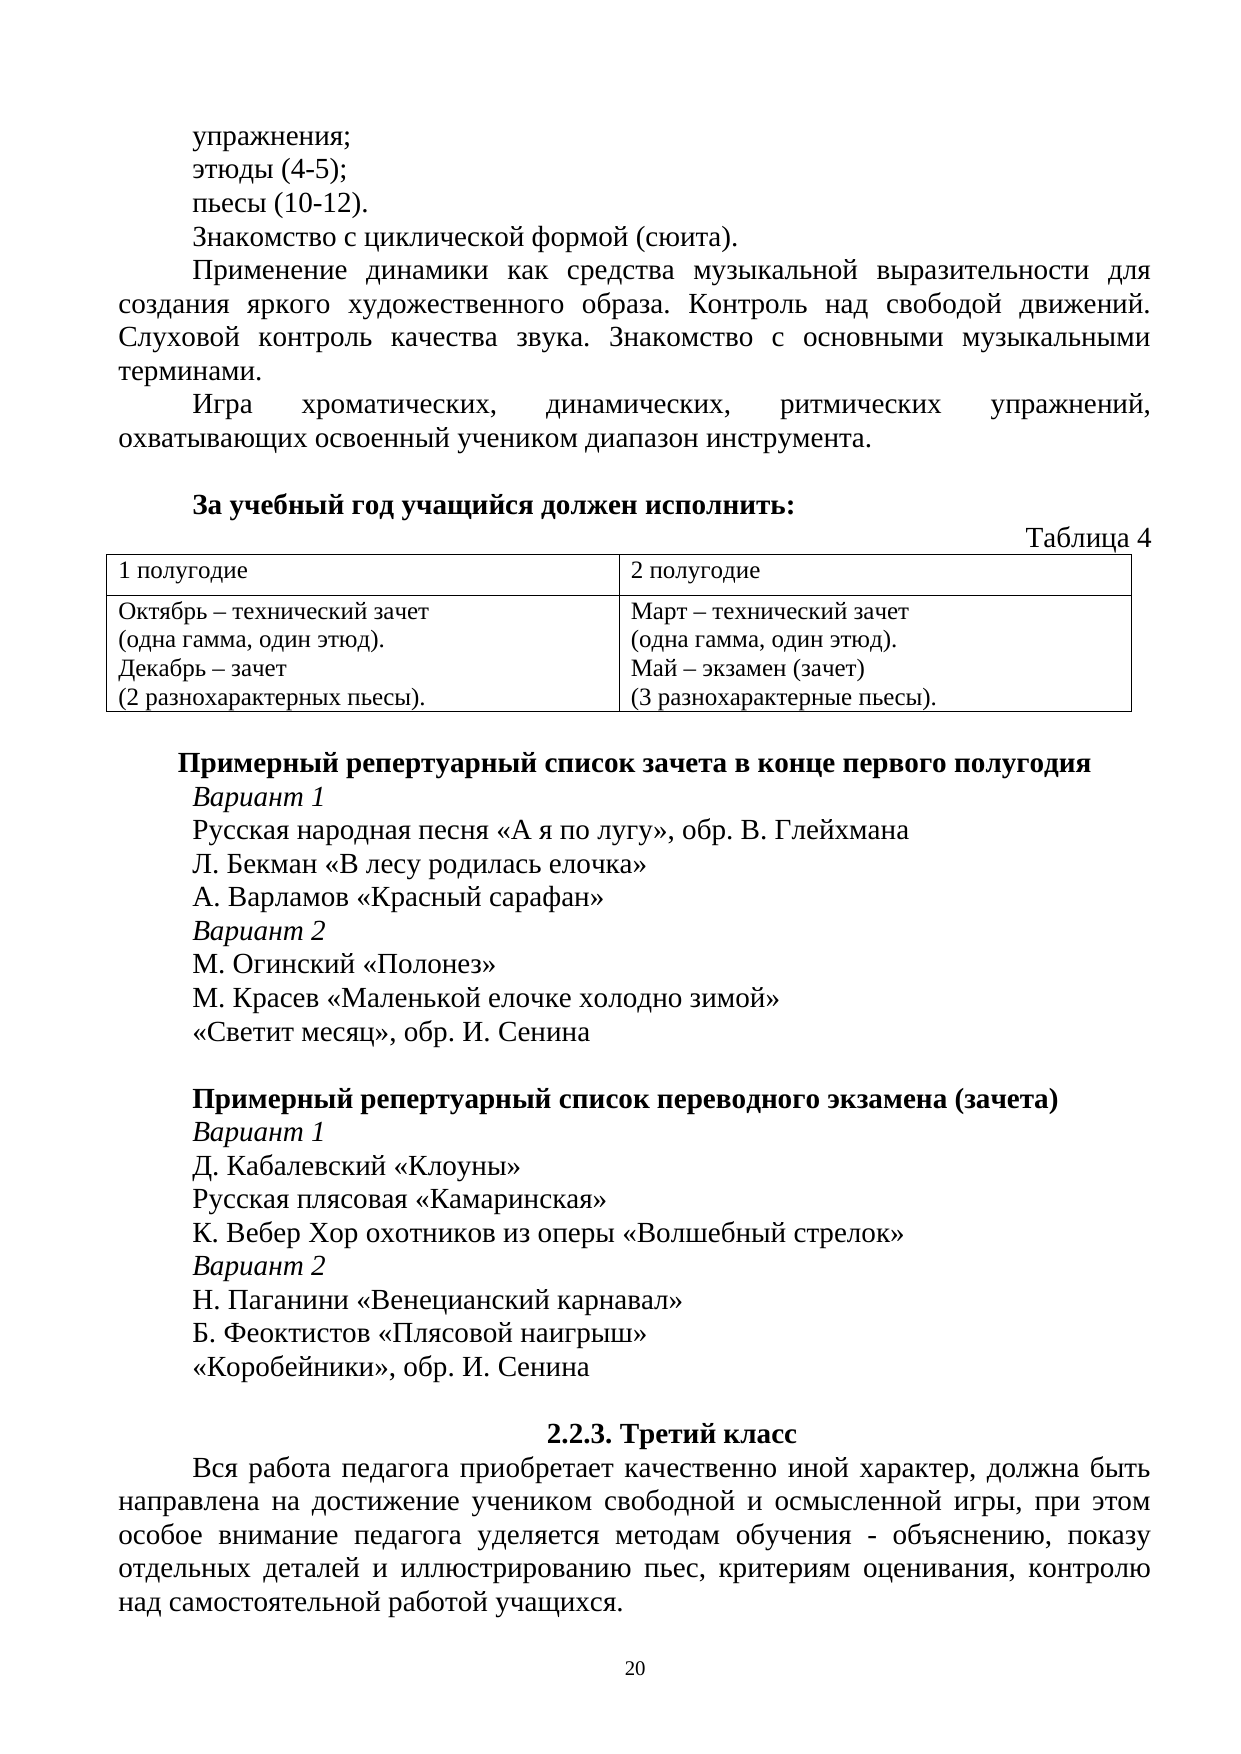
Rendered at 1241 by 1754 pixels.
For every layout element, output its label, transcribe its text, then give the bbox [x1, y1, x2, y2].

text Русская народная песня «А я по лугу», обр. В. Глейхмана [118, 812, 1152, 846]
text пьесы (10-12). [118, 185, 1152, 219]
text Вся работа педагога приобретает качественно иной характер, должна быть направлена на достижение учеником свободной и осмысленной игры, при этом особое внимание педагога уделяется методам обучения - объяснению, показу отдельных деталей и иллюстрированию пьес, критериям оценивания, контролю над самостоятельной работой учащихся. [118, 1450, 1152, 1617]
text Знакомство с циклической формой (сюита). [118, 219, 1152, 252]
table_cell Март – технический зачет (одна гамма, один этюд). Май – экзамен (зачет) (3 разнохарактерные пьесы). [620, 596, 1131, 711]
text К. Вебер Хор охотников из оперы «Волшебный стрелок» [118, 1215, 1152, 1248]
table_cell Октябрь – технический зачет (одна гамма, один этюд). Декабрь – зачет (2 разнохарактерных пьесы). [107, 596, 619, 711]
table_header 1 полугодие [107, 555, 619, 595]
text «Коробейники», обр. И. Сенина [118, 1349, 1152, 1383]
text А. Варламов «Красный сарафан» [118, 879, 1152, 913]
text этюды (4-5); [118, 152, 1152, 185]
text Вариант 2 [118, 913, 1152, 947]
text Примерный репертуарный список переводного экзамена (зачета) [118, 1081, 1152, 1114]
text Д. Кабалевский «Клоуны» [118, 1148, 1152, 1181]
text «Светит месяц», обр. И. Сенина [118, 1014, 1152, 1047]
text Игра хроматических, динамических, ритмических упражнений, охватывающих освоенный учеником диапазон инструмента. [118, 386, 1152, 453]
text упражнения; [118, 118, 1152, 152]
text Б. Феоктистов «Плясовой наигрыш» [118, 1316, 1152, 1349]
text Н. Паганини «Венецианский карнавал» [118, 1282, 1152, 1316]
text Вариант 1 [118, 1114, 1152, 1148]
text Вариант 1 [118, 779, 1152, 812]
text Л. Бекман «В лесу родилась елочка» [118, 846, 1152, 879]
text Примерный репертуарный список зачета в конце первого полугодия [118, 745, 1152, 779]
text Таблица 4 [118, 521, 1152, 554]
text Применение динамики как средства музыкальной выразительности для создания яркого художественного образа. Контроль над свободой движений. Слуховой контроль качества звука. Знакомство с основными музыкальными терминами. [118, 252, 1152, 386]
table_header 2 полугодие [620, 555, 1131, 595]
text М. Огинский «Полонез» [118, 947, 1152, 980]
text Русская плясовая «Камаринская» [118, 1181, 1152, 1215]
text Вариант 2 [118, 1248, 1152, 1282]
text М. Красев «Маленькой елочке холодно зимой» [118, 980, 1152, 1014]
text 2.2.3. Третий класс [118, 1416, 1152, 1450]
text За учебный год учащийся должен исполнить: [118, 487, 1152, 521]
